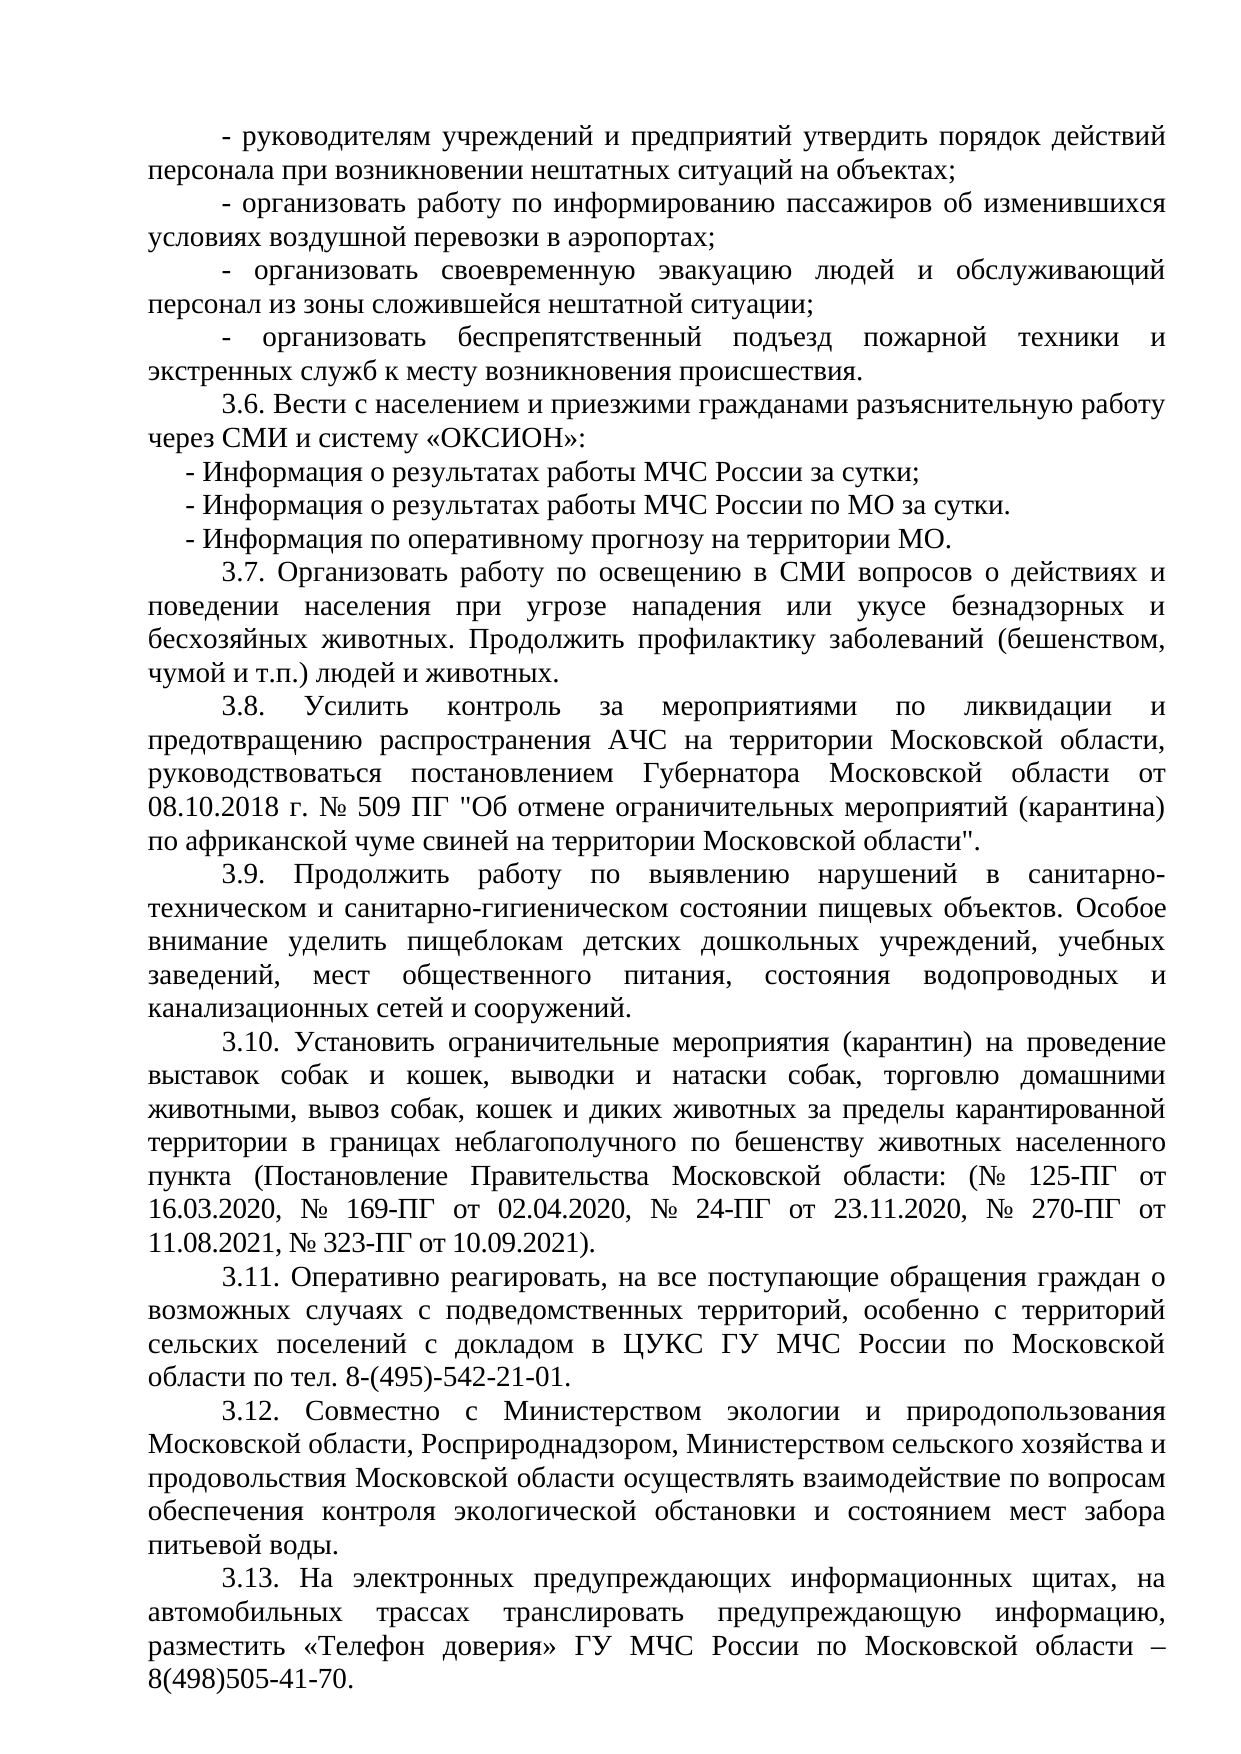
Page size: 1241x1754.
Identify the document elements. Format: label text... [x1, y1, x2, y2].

text 3.12. Совместно с Министерством экологии и природопользования Московской области, Росприроднадзором, Министерством сельского хозяйства и продовольствия Московской области осуществлять взаимодействие по вопросам обеспечения контроля экологической обстановки и состоянием мест забора питьевой воды. [148, 1393, 1167, 1561]
text 3.10. Установить ограничительные мероприятия (карантин) на проведение выставок собак и кошек, выводки и натаски собак, торговлю домашними животными, вывоз собак, кошек и диких животных за пределы карантированной территории в границах неблагополучного по бешенству животных населенного пункта (Постановление Правительства Московской области: (№ 125-ПГ от 16.03.2020, № 169-ПГ от 02.04.2020, № 24-ПГ от 23.11.2020, № 270-ПГ от 11.08.2021, № 323-ПГ от 10.09.2021). [148, 1024, 1167, 1259]
text - организовать своевременную эвакуацию людей и обслуживающий персонал из зоны сложившейся нештатной ситуации; [148, 252, 1167, 319]
text 3.7. Организовать работу по освещению в СМИ вопросов о действиях и поведении населения при угрозе нападения или укусе безнадзорных и бесхозяйных животных. Продолжить профилактику заболеваний (бешенством, чумой и т.п.) людей и животных. [148, 554, 1167, 688]
text 3.13. На электронных предупреждающих информационных щитах, на автомобильных трассах транслировать предупреждающую информацию, разместить «Телефон доверия» ГУ МЧС России по Московской области – 8(498)505-41-70. [148, 1561, 1167, 1695]
text - Информация о результатах работы МЧС России за сутки; [185, 454, 1167, 487]
text - организовать работу по информированию пассажиров об изменившихся условиях воздушной перевозки в аэропортах; [148, 185, 1167, 252]
text - Информация по оперативному прогнозу на территории МО. [185, 521, 1167, 554]
text - руководителям учреждений и предприятий утвердить порядок действий персонала при возникновении нештатных ситуаций на объектах; [148, 118, 1167, 185]
text 3.8. Усилить контроль за мероприятиями по ликвидации и предотвращению распространения АЧС на территории Московской области, руководствоваться постановлением Губернатора Московской области от 08.10.2018 г. № 509 ПГ "Об отмене ограничительных мероприятий (карантина) по африканской чуме свиней на территории Московской области". [148, 688, 1167, 856]
text 3.11. Оперативно реагировать, на все поступающие обращения граждан о возможных случаях с подведомственных территорий, особенно с территорий сельских поселений с докладом в ЦУКС ГУ МЧС России по Московской области по тел. 8-(495)-542-21-01. [148, 1259, 1167, 1393]
text - организовать беспрепятственный подъезд пожарной техники и экстренных служб к месту возникновения происшествия. [148, 319, 1167, 387]
text 3.9. Продолжить работу по выявлению нарушений в санитарно-техническом и санитарно-гигиеническом состоянии пищевых объектов. Особое внимание уделить пищеблокам детских дошкольных учреждений, учебных заведений, мест общественного питания, состояния водопроводных и канализационных сетей и сооружений. [148, 856, 1167, 1024]
text 3.6. Вести с населением и приезжими гражданами разъяснительную работу через СМИ и систему «ОКСИОН»: [148, 387, 1167, 454]
text - Информация о результатах работы МЧС России по МО за сутки. [185, 487, 1167, 521]
